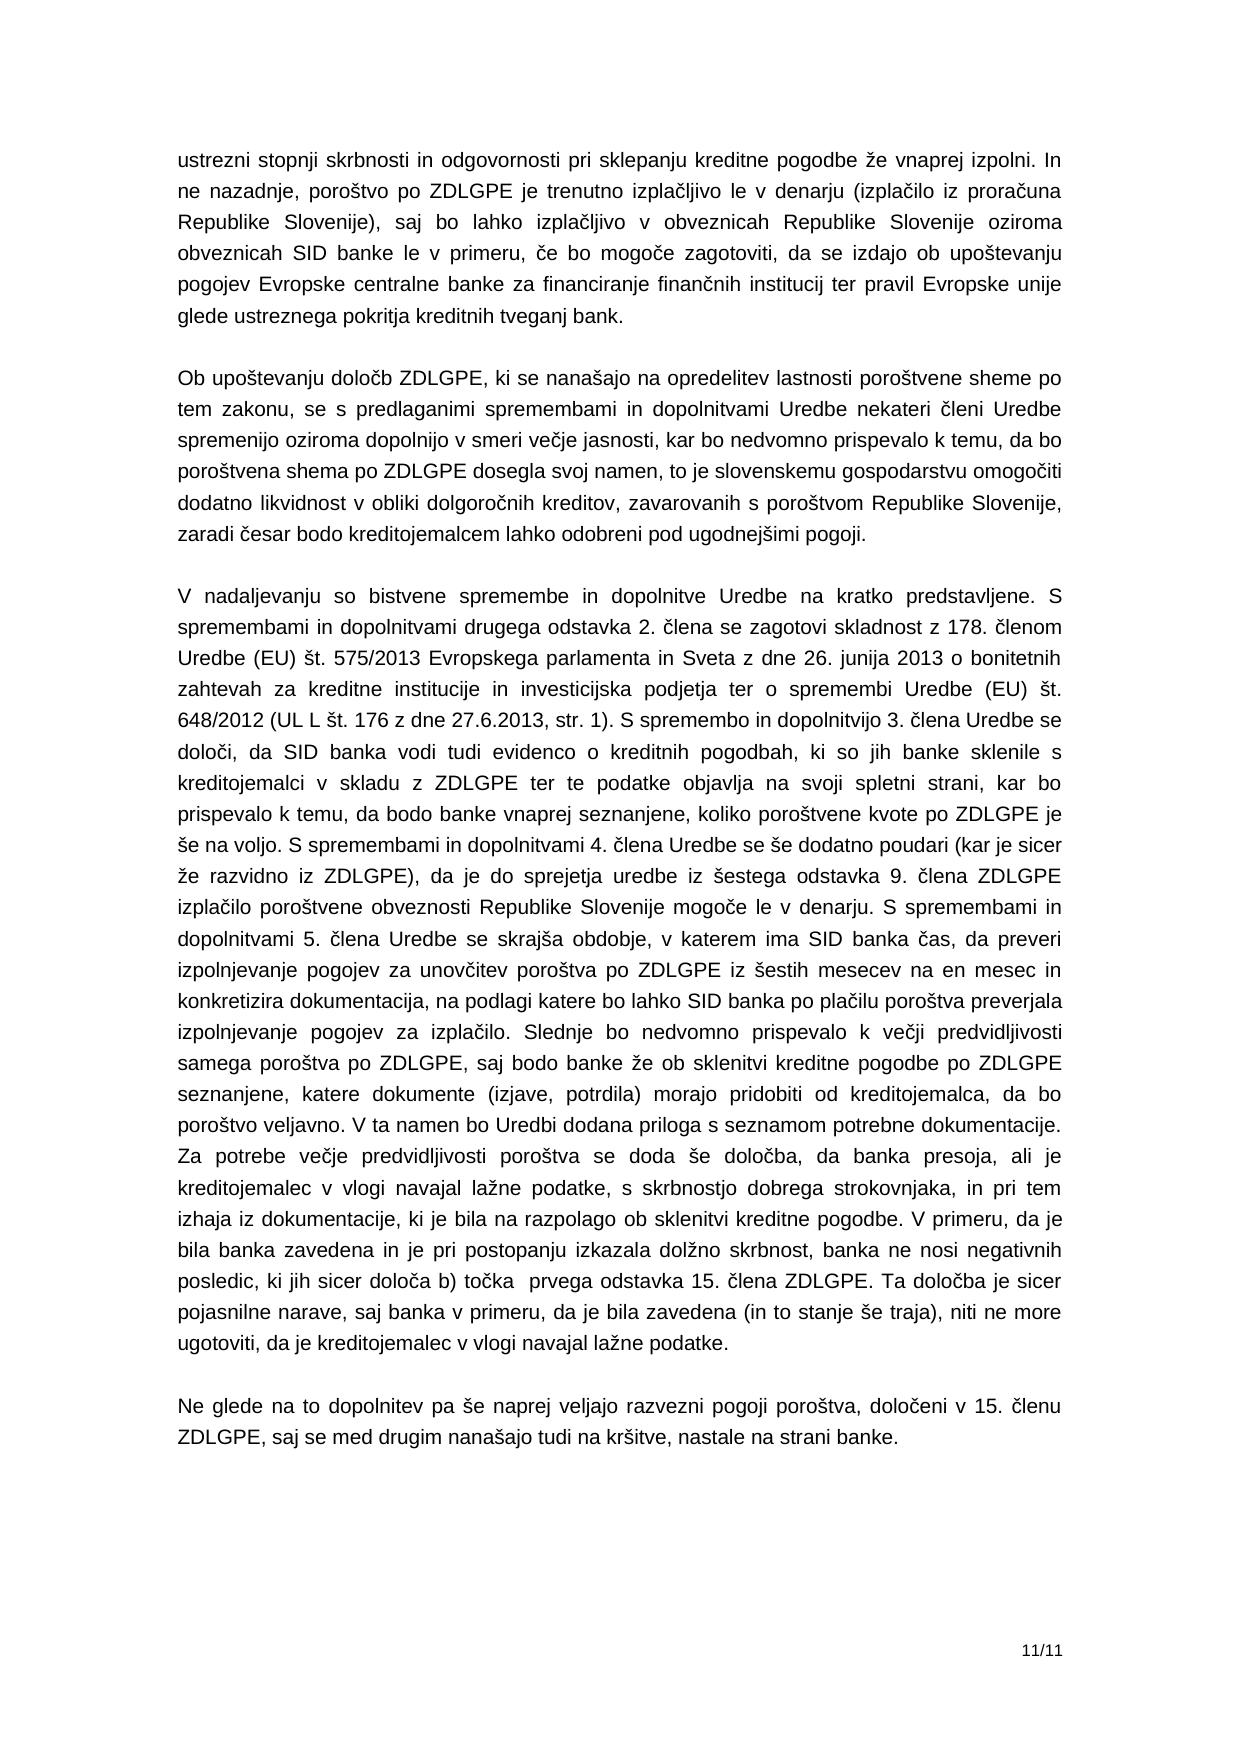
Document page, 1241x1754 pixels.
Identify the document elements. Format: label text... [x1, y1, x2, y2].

text V nadaljevanju so bistvene spremembe in dopolnitve Uredbe na kratko predstavljene. S spremembami in dopolnitvami drugega odstavka 2. člena se zagotovi skladnost z 178. členom Uredbe (EU) št. 575/2013 Evropskega parlamenta in Sveta z dne 26. junija 2013 o bonitetnih zahtevah za kreditne institucije in investicijska podjetja ter o spremembi Uredbe (EU) št. 648/2012 (UL L št. 176 z dne 27.6.2013, str. 1). S spremembo in dopolnitvijo 3. člena Uredbe se določi, da SID banka vodi tudi evidenco o kreditnih pogodbah, ki so jih banke sklenile s kreditojemalci v skladu z ZDLGPE ter te podatke objavlja na svoji spletni strani, kar bo prispevalo k temu, da bodo banke vnaprej seznanjene, koliko poroštvene kvote po ZDLGPE je še na voljo. S spremembami in dopolnitvami 4. člena Uredbe se še dodatno poudari (kar je sicer že razvidno iz ZDLGPE), da je do sprejetja uredbe iz šestega odstavka 9. člena ZDLGPE izplačilo poroštvene obveznosti Republike Slovenije mogoče le v denarju. S spremembami in dopolnitvami 5. člena Uredbe se skrajša obdobje, v katerem ima SID banka čas, da preveri izpolnjevanje pogojev za unovčitev poroštva po ZDLGPE iz šestih mesecev na en mesec in konkretizira dokumentacija, na podlagi katere bo lahko SID banka po plačilu poroštva preverjala izpolnjevanje pogojev za izplačilo. Slednje bo nedvomno prispevalo k večji predvidljivosti samega poroštva po ZDLGPE, saj bodo banke že ob sklenitvi kreditne pogodbe po ZDLGPE seznanjene, katere dokumente (izjave, potrdila) morajo pridobiti od kreditojemalca, da bo poroštvo veljavno. V ta namen bo Uredbi dodana priloga s seznamom potrebne dokumentacije. Za potrebe večje predvidljivosti poroštva se doda še določba, da banka presoja, ali je kreditojemalec v vlogi navajal lažne podatke, s skrbnostjo dobrega strokovnjaka, in pri tem izhaja iz dokumentacije, ki je bila na razpolago ob sklenitvi kreditne pogodbe. V primeru, da je bila banka zavedena in je pri postopanju izkazala dolžno skrbnost, banka ne nosi negativnih posledic, ki jih sicer določa b) točka prvega odstavka 15. člena ZDLGPE. Ta določba je sicer pojasnilne narave, saj banka v primeru, da je bila zavedena (in to stanje še traja), niti ne more ugotoviti, da je kreditojemalec v vlogi navajal lažne podatke. [177, 584, 1063, 1355]
text Ne glede na to dopolnitev pa še naprej veljajo razvezni pogoji poroštva, določeni v 15. členu ZDLGPE, saj se med drugim nanašajo tudi na kršitve, nastale na strani banke. [177, 1393, 1063, 1449]
text Ob upoštevanju določb ZDLGPE, ki se nanašajo na opredelitev lastnosti poroštvene sheme po tem zakonu, se s predlaganimi spremembami in dopolnitvami Uredbe nekateri členi Uredbe spremenijo oziroma dopolnijo v smeri večje jasnosti, kar bo nedvomno prispevalo k temu, da bo poroštvena shema po ZDLGPE dosegla svoj namen, to je slovenskemu gospodarstvu omogočiti dodatno likvidnost v obliki dolgoročnih kreditov, zavarovanih s poroštvom Republike Slovenije, zaradi česar bodo kreditojemalcem lahko odobreni pod ugodnejšimi pogoji. [177, 366, 1063, 545]
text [177, 148, 1063, 327]
